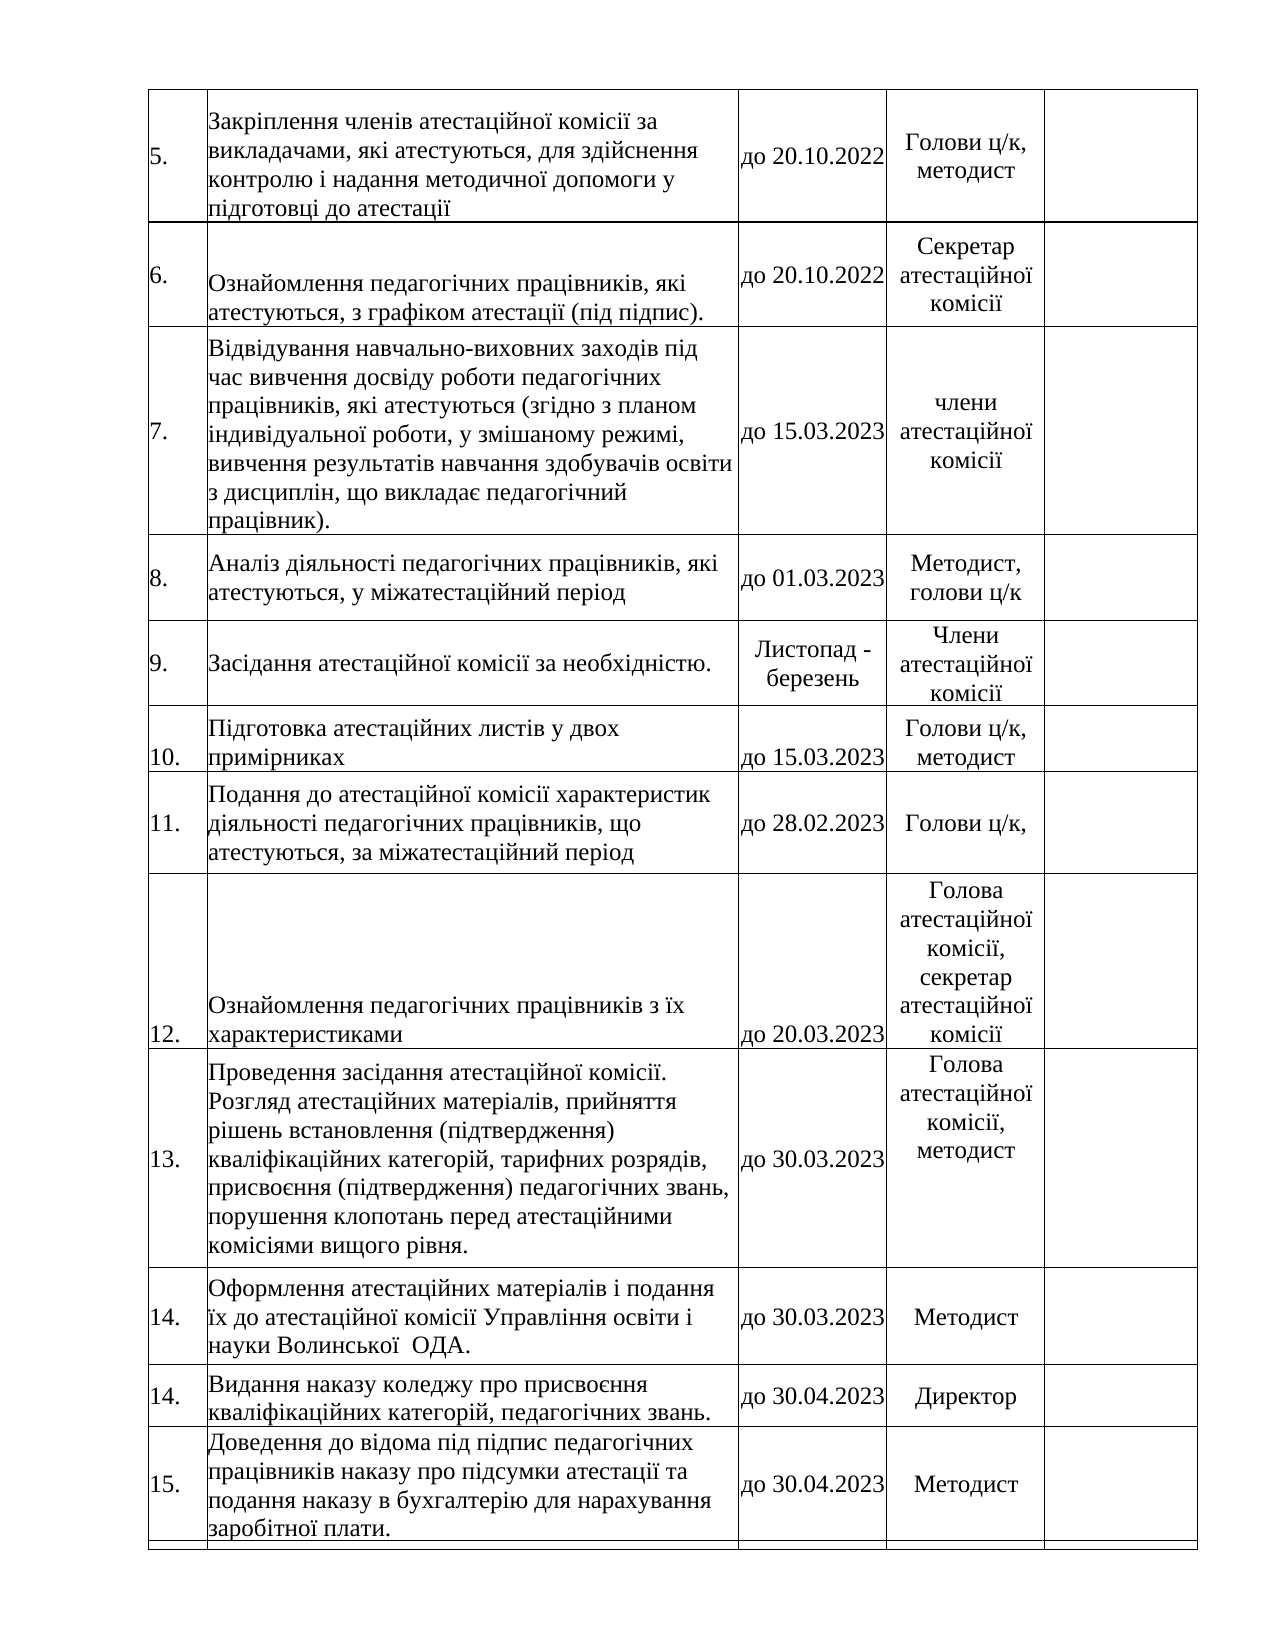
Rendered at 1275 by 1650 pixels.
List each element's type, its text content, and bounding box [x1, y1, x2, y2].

table_cell Аналіз діяльності педагогічних працівників, які атестуються, у міжатестаційний період [208, 535, 738, 619]
table_cell 9. [149, 621, 207, 705]
table_cell до 15.03.2023 [739, 327, 886, 534]
table_cell Засідання атестаційної комісії за необхідністю. [208, 621, 738, 705]
table_cell [739, 1541, 886, 1548]
table_cell до 20.10.2022 [739, 223, 886, 326]
table_cell [1045, 1049, 1197, 1267]
table_cell до 30.03.2023 [739, 1268, 886, 1364]
table_cell 5. [149, 90, 207, 221]
table_cell 11. [149, 772, 207, 873]
table_cell до 30.04.2023 [739, 1365, 886, 1426]
table_cell [887, 1541, 1044, 1548]
table_cell [1045, 90, 1197, 221]
table_cell до 30.03.2023 [739, 1049, 886, 1267]
table_cell [1045, 1541, 1197, 1548]
table_cell [1045, 223, 1197, 326]
table_cell Голови ц/к, методист [887, 90, 1044, 221]
table_cell [1045, 1268, 1197, 1364]
table_cell до 30.04.2023 [739, 1427, 886, 1540]
table_cell до 20.10.2022 [739, 90, 886, 221]
table_cell Закріплення членів атестаційної комісії за викладачами, які атестуються, для здійснення контролю і надання методичної допомоги у підготовці до атестації [208, 90, 738, 221]
table_cell Оформлення атестаційних матеріалів і подання їх до атестаційної комісії Управління освіти і науки Волинської ОДА. [208, 1268, 738, 1364]
table_cell Члени атестаційної комісії [887, 621, 1044, 705]
table_cell Підготовка атестаційних листів у двох примірниках [208, 706, 738, 771]
table_cell 8. [149, 535, 207, 619]
table_cell до 01.03.2023 [739, 535, 886, 619]
table_cell [1045, 535, 1197, 619]
table_cell [1045, 772, 1197, 873]
table_cell [1045, 327, 1197, 534]
table_cell Секретар атестаційної комісії [887, 223, 1044, 326]
table_cell Подання до атестаційної комісії характеристик діяльності педагогічних працівників, що атестуються, за міжатестаційний період [208, 772, 738, 873]
table_cell 6. [149, 223, 207, 326]
table_cell Ознайомлення педагогічних працівників з їх характеристиками [208, 874, 738, 1048]
table_cell Голова атестаційної комісії, методист [887, 1049, 1044, 1267]
table_cell Видання наказу коледжу про присвоєння кваліфікаційних категорій, педагогічних звань. [208, 1365, 738, 1426]
table_cell 14. [149, 1268, 207, 1364]
table_cell Директор [887, 1365, 1044, 1426]
table_cell 10. [149, 706, 207, 771]
table_cell Голови ц/к, методист [887, 706, 1044, 771]
table_cell Листопад - березень [739, 621, 886, 705]
table_cell Відвідування навчально-виховних заходів під час вивчення досвіду роботи педагогічних працівників, які атестуються (згідно з планом індивідуальної роботи, у змішаному режимі, вивчення результатів навчання здобувачів освіти з дисциплін, що викладає педагогічний працівник). [208, 327, 738, 534]
table_cell [1045, 874, 1197, 1048]
table_cell 13. [149, 1049, 207, 1267]
table_cell 7. [149, 327, 207, 534]
table_cell 14. [149, 1365, 207, 1426]
table_cell Голова атестаційної комісії, секретар атестаційної комісії [887, 874, 1044, 1048]
table_cell Ознайомлення педагогічних працівників, які атестуються, з графіком атестації (під підпис). [208, 223, 738, 326]
table_cell [208, 1541, 738, 1548]
table_cell до 28.02.2023 [739, 772, 886, 873]
table_cell члени атестаційної комісії [887, 327, 1044, 534]
table_cell Проведення засідання атестаційної комісії. Розгляд атестаційних матеріалів, прийняття рішень встановлення (підтвердження) кваліфікаційних категорій, тарифних розрядів, присвоєння (підтвердження) педагогічних звань, порушення клопотань перед атестаційними комісіями вищого рівня. [208, 1049, 738, 1267]
table_cell [1045, 706, 1197, 771]
table_cell до 20.03.2023 [739, 874, 886, 1048]
table_cell Доведення до відома під підпис педагогічних працівників наказу про підсумки атестації та подання наказу в бухгалтерію для нарахування заробітної плати. [208, 1427, 738, 1540]
table_cell 15. [149, 1427, 207, 1540]
table_cell [1045, 1427, 1197, 1540]
table_cell Методист [887, 1427, 1044, 1540]
table_cell до 15.03.2023 [739, 706, 886, 771]
table_cell Методист, голови ц/к [887, 535, 1044, 619]
table_cell Голови ц/к, [887, 772, 1044, 873]
table_cell [1045, 1365, 1197, 1426]
table_cell [1045, 621, 1197, 705]
table_cell 12. [149, 874, 207, 1048]
table_cell [149, 1541, 207, 1548]
table_cell Методист [887, 1268, 1044, 1364]
